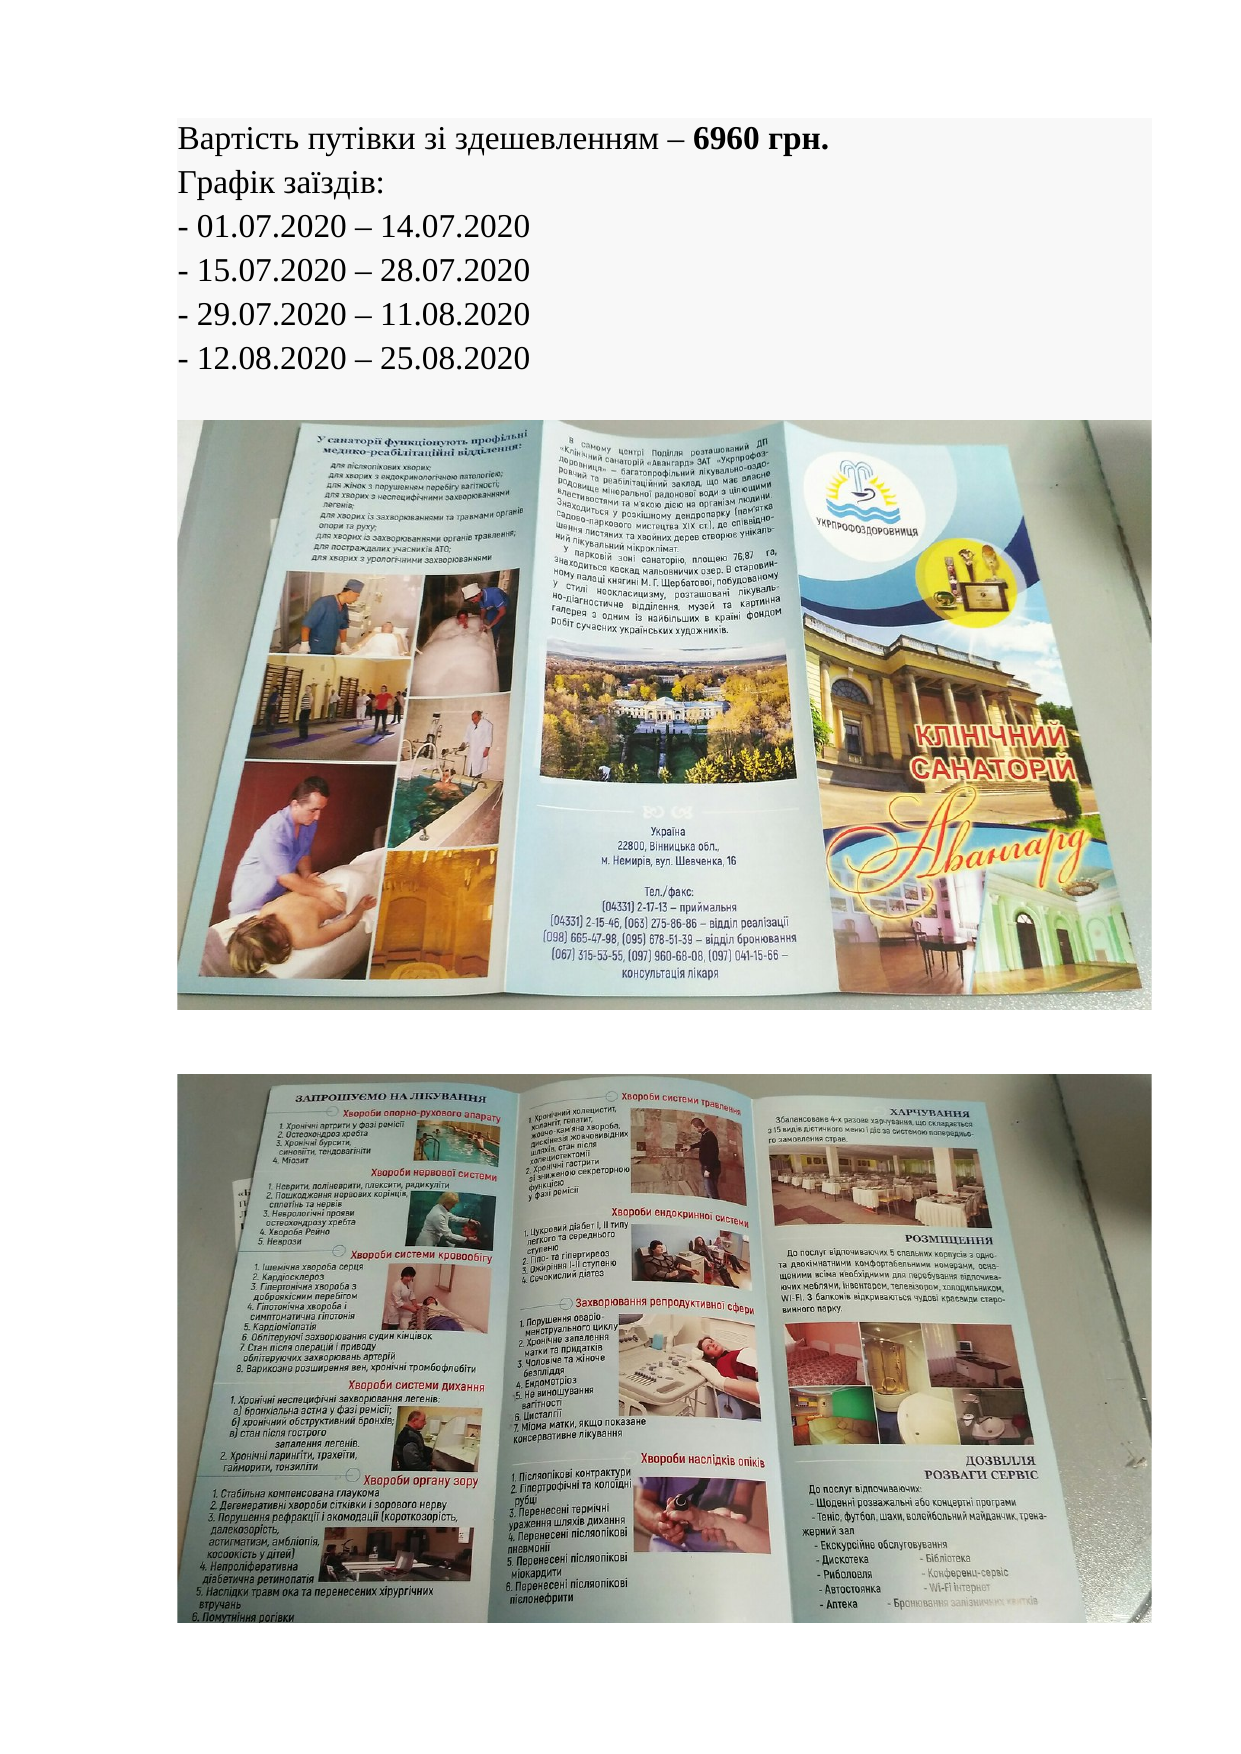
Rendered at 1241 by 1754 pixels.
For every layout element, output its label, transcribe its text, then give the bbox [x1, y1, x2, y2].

picture [177, 1074, 1152, 1623]
text - 01.07.2020 – 14.07.2020 [177, 206, 1152, 244]
text - 12.08.2020 – 25.08.2020 [177, 338, 1152, 377]
text - 15.07.2020 – 28.07.2020 [177, 250, 1152, 289]
text - 29.07.2020 – 11.08.2020 [177, 294, 1152, 333]
picture [177, 420, 1152, 1010]
text Вартість путівки зі здешевленням – 6960 грн. [177, 118, 1152, 156]
text Графік заїздів: [177, 162, 1152, 201]
